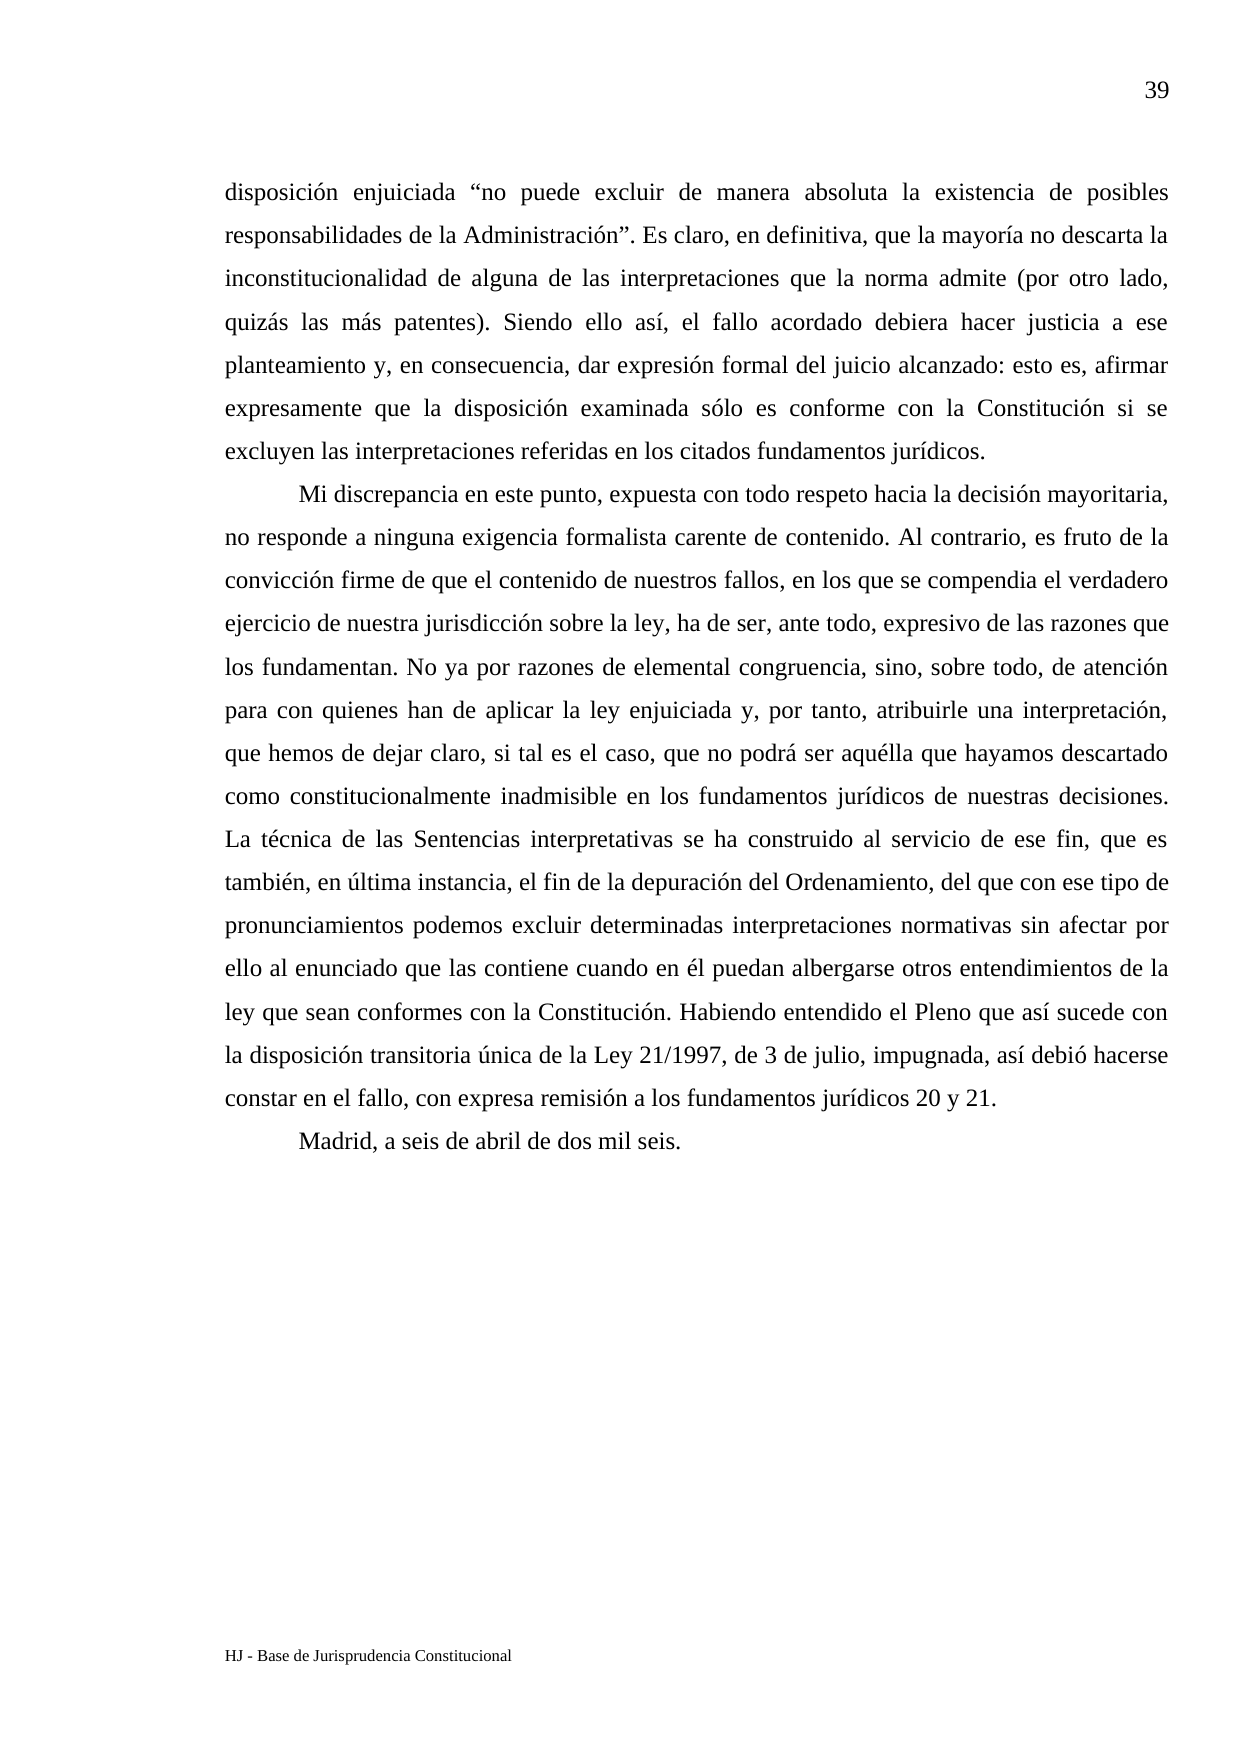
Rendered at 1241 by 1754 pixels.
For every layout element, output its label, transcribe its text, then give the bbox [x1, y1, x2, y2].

text Madrid, a seis de abril de dos mil seis. [224, 1126, 1169, 1155]
text Mi discrepancia en este punto, expuesta con todo respeto hacia la decisión mayoritaria, no responde a ninguna exigencia formalista carente de contenido. Al contrario, es fruto de la convicción firme de que el contenido de nuestros fallos, en los que se compendia el verdadero ejercicio de nuestra jurisdicción sobre la ley, ha de ser, ante todo, expresivo de las razones que los fundamentan. No ya por razones de elemental congruencia, sino, sobre todo, de atención para con quienes han de aplicar la ley enjuiciada y, por tanto, atribuirle una interpretación, que hemos de dejar claro, si tal es el caso, que no podrá ser aquélla que hayamos descartado como constitucionalmente inadmisible en los fundamentos jurídicos de nuestras decisiones. La técnica de las Sentencias interpretativas se ha construido al servicio de ese fin, que es también, en última instancia, el fin de la depuración del Ordenamiento, del que con ese tipo de pronunciamientos podemos excluir determinadas interpretaciones normativas sin afectar por ello al enunciado que las contiene cuando en él puedan albergarse otros entendimientos de la ley que sean conformes con la Constitución. Habiendo entendido el Pleno que así sucede con la disposición transitoria única de la Ley 21/1997, de 3 de julio, impugnada, así debió hacerse constar en el fallo, con expresa remisión a los fundamentos jurídicos 20 y 21. [224, 479, 1169, 1112]
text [224, 177, 1169, 465]
